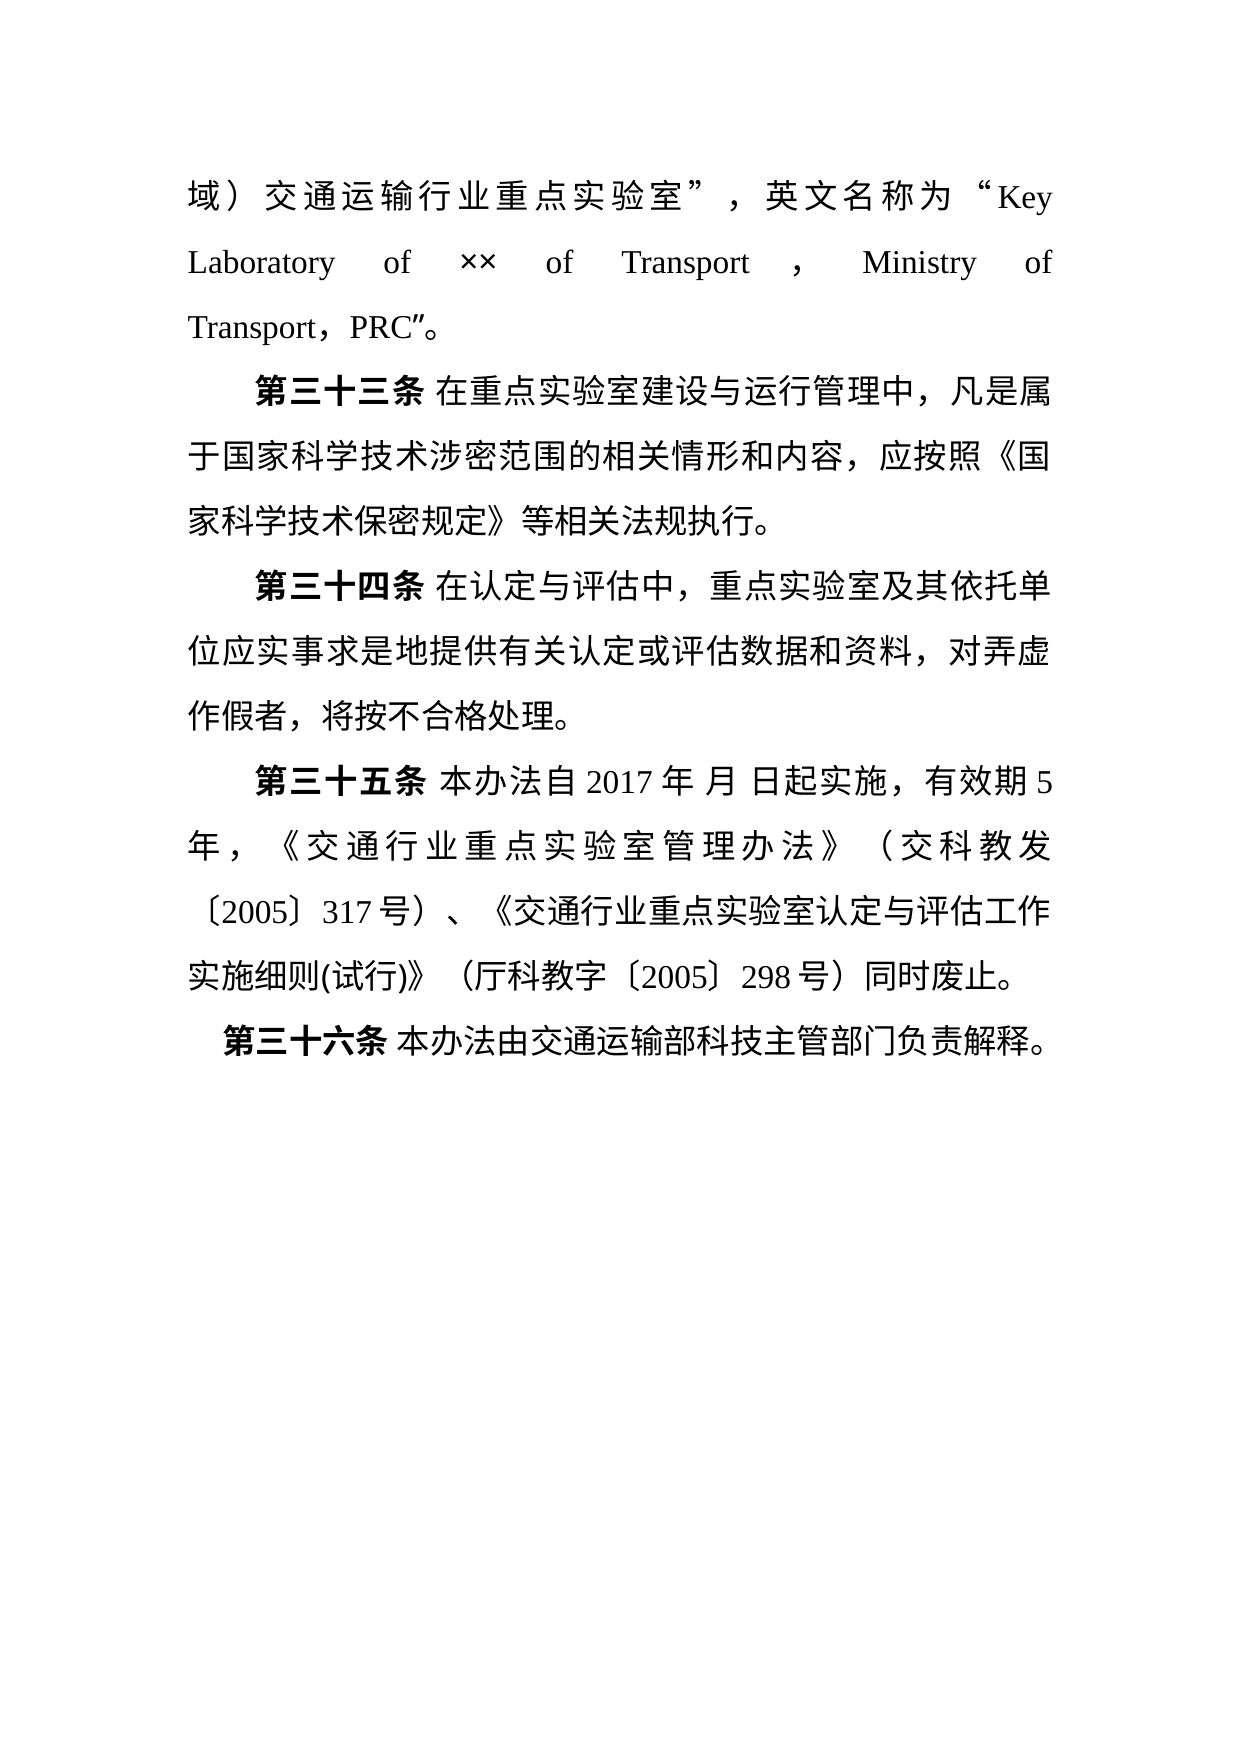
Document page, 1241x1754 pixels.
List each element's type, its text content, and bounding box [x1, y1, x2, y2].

text 第三十六条 本办法由交通运输部科技主管部门负责解释。 [187, 1007, 1053, 1072]
text 第三十五条 本办法自2017年 月 日起实施，有效期5年，《交通行业重点实验室管理办法》（交科教发〔2005〕317号）、《交通行业重点实验室认定与评估工作实施细则(试行)》（厅科教字〔2005〕298号）同时废止。 [187, 747, 1053, 1007]
text 第三十三条 在重点实验室建设与运行管理中，凡是属于国家科学技术涉密范围的相关情形和内容，应按照《国家科学技术保密规定》等相关法规执行。 [187, 357, 1053, 552]
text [187, 162, 1053, 357]
text 第三十四条 在认定与评估中，重点实验室及其依托单位应实事求是地提供有关认定或评估数据和资料，对弄虚作假者，将按不合格处理。 [187, 552, 1053, 747]
